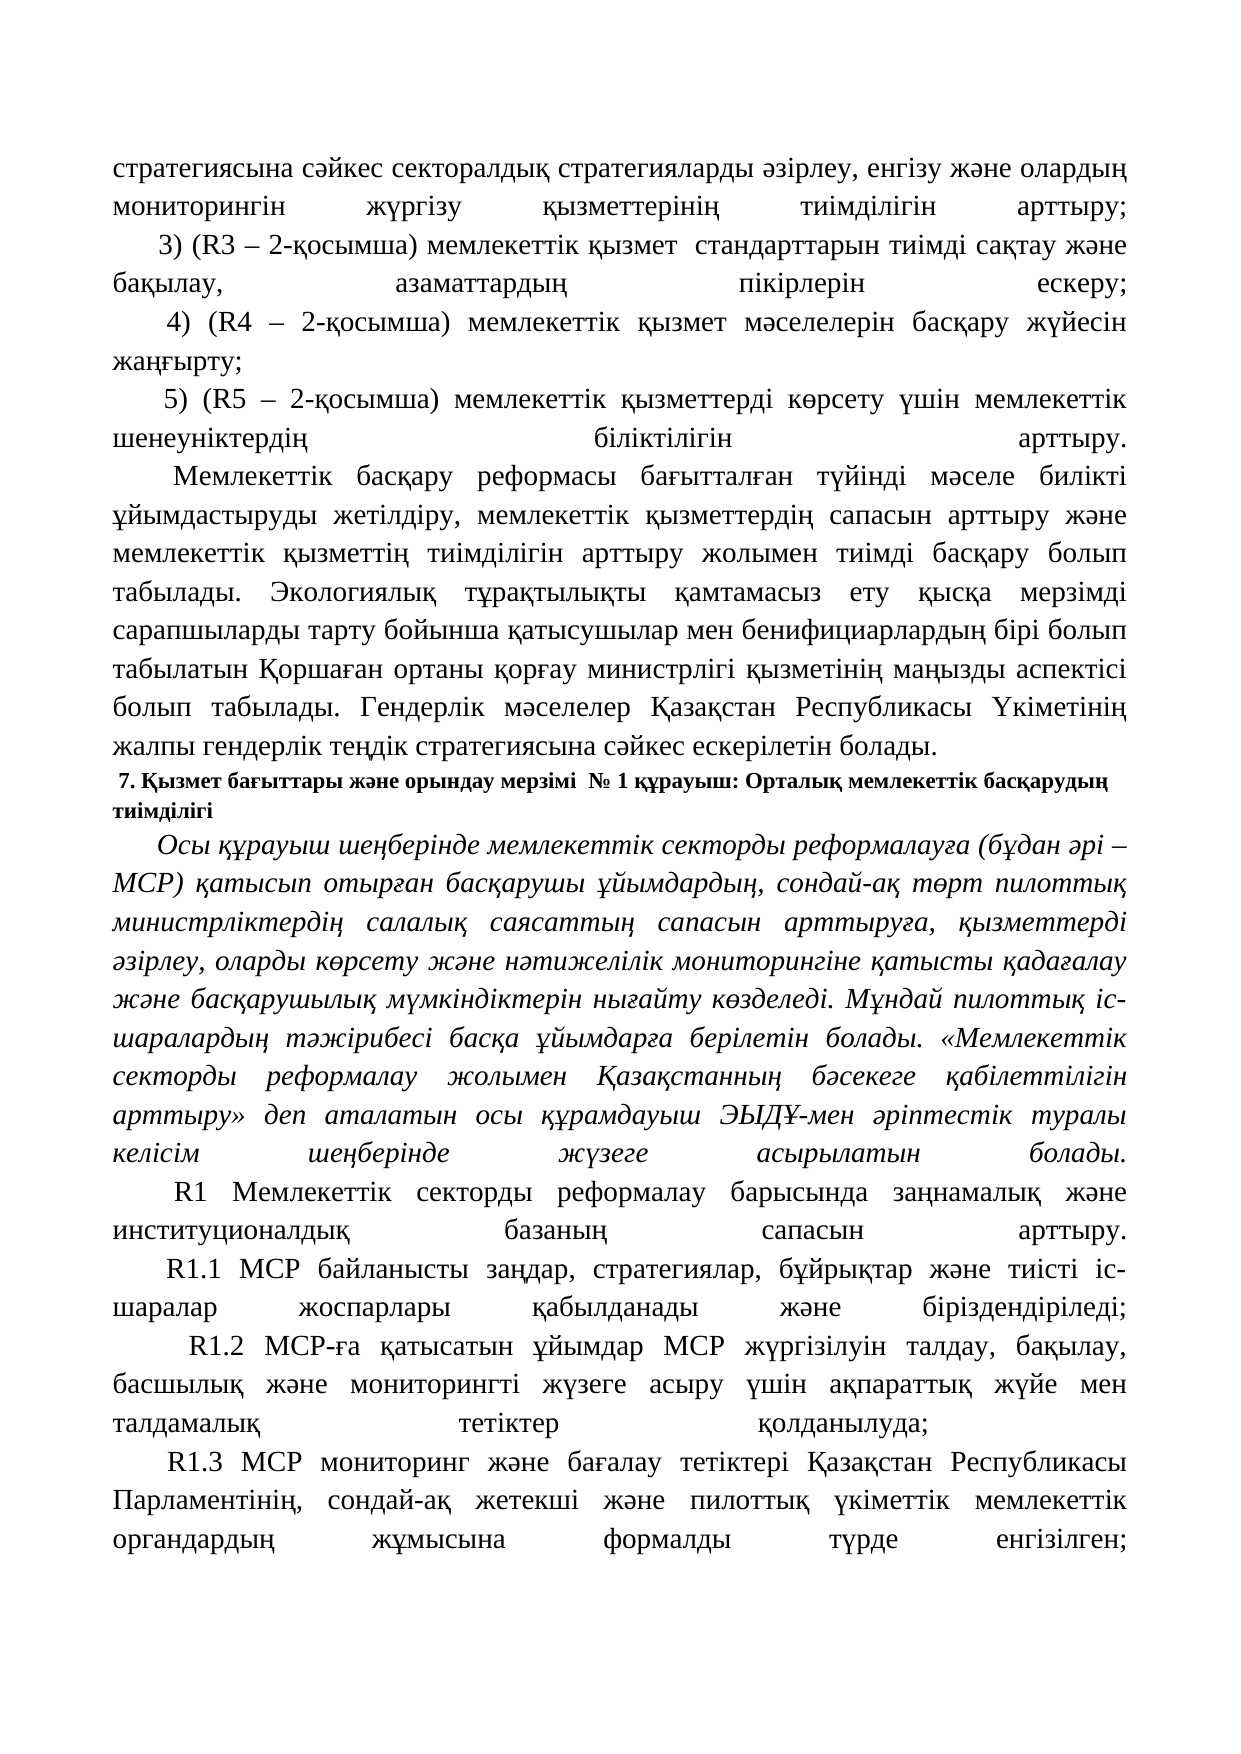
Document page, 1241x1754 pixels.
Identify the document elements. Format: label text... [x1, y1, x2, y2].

text 7. Қызмет бағыттары және орындау мерзімі № 1 құрауыш: Орталық мемлекеттік басқарудың тиімділігі [112, 767, 1128, 823]
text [112, 150, 1128, 762]
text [112, 827, 1128, 1554]
